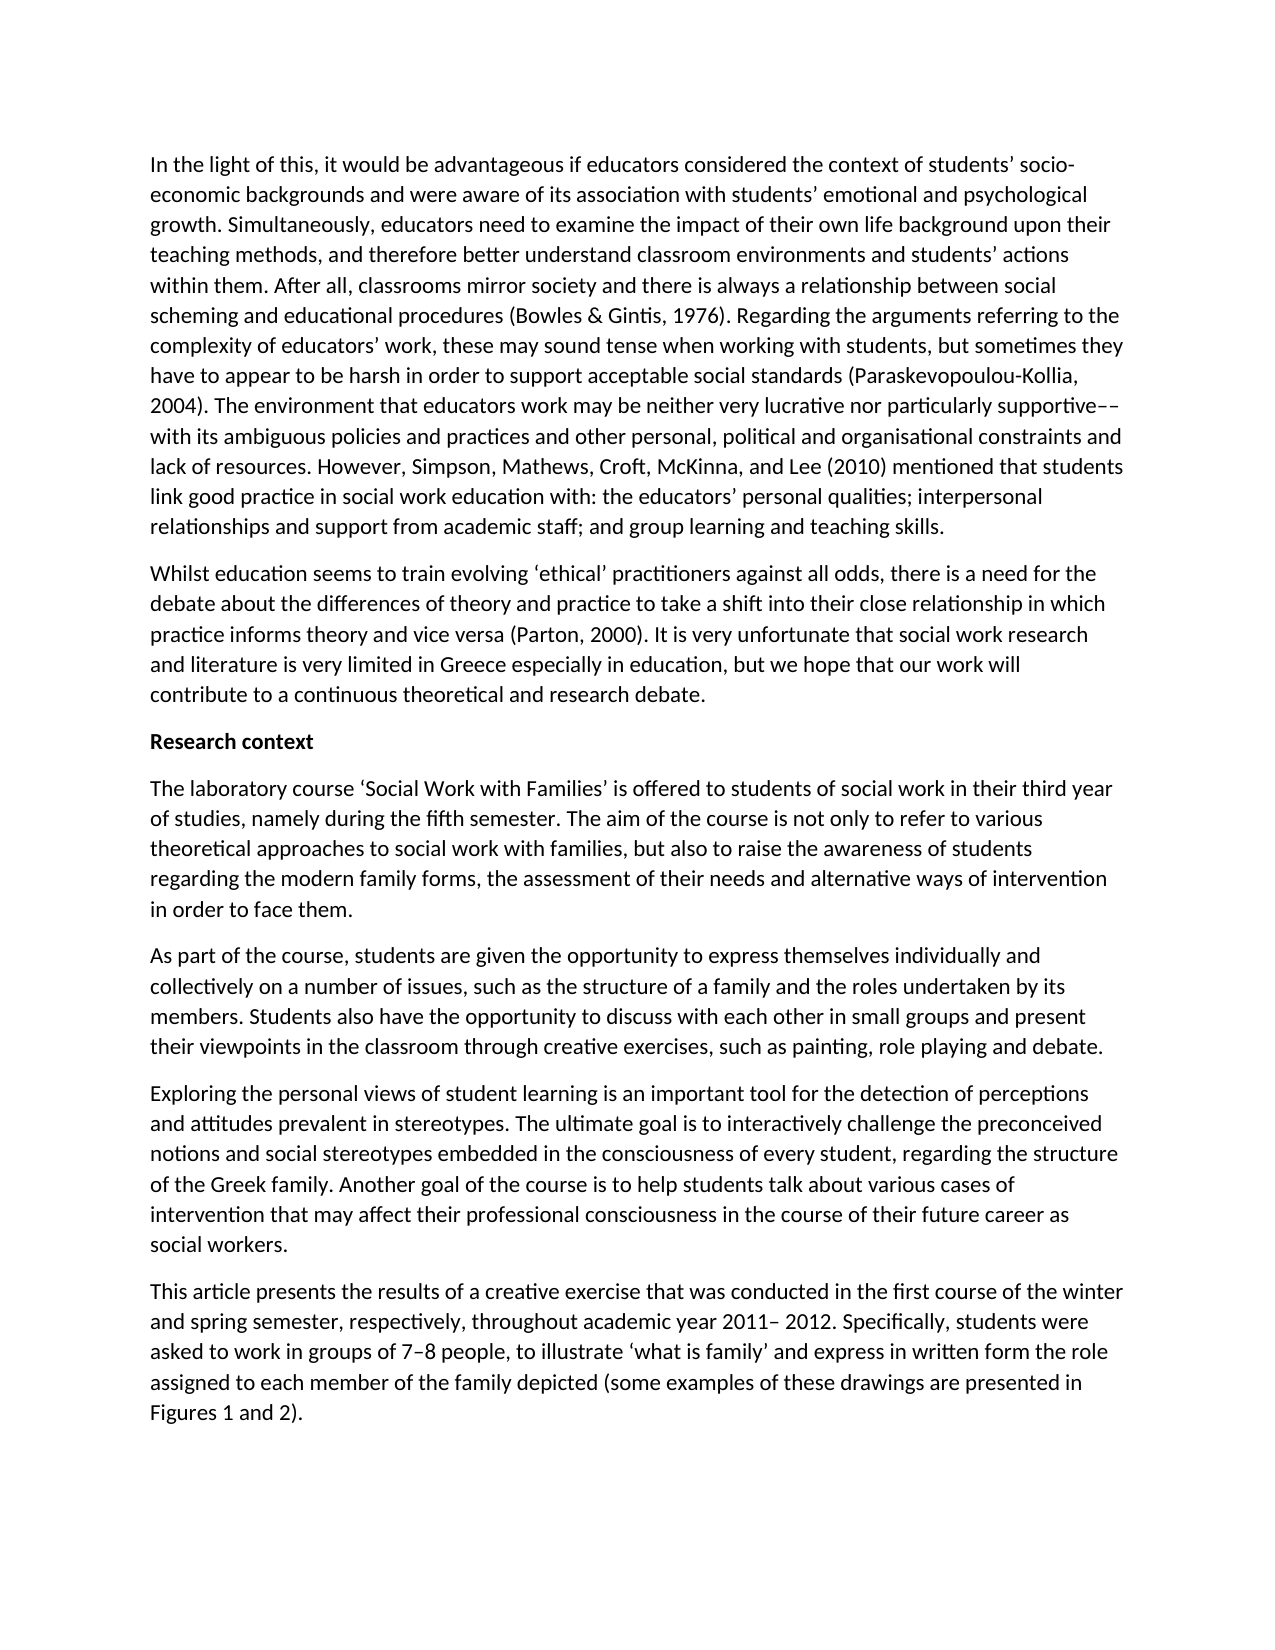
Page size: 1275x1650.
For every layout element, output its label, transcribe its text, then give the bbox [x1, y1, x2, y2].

text The laboratory course ‘Social Work with Families’ is offered to students of social work in their third year of studies, namely during the fifth semester. The aim of the course is not only to refer to various theoretical approaches to social work with families, but also to raise the awareness of students regarding the modern family forms, the assessment of their needs and alternative ways of intervention in order to face them. [150, 774, 1125, 923]
text In the light of this, it would be advantageous if educators considered the context of students’ socio-economic backgrounds and were aware of its association with students’ emotional and psychological growth. Simultaneously, educators need to examine the impact of their own life background upon their teaching methods, and therefore better understand classroom environments and students’ actions within them. After all, classrooms mirror society and there is always a relationship between social scheming and educational procedures (Bowles & Gintis, 1976). Regarding the arguments referring to the complexity of educators’ work, these may sound tense when working with students, but sometimes they have to appear to be harsh in order to support acceptable social standards (Paraskevopoulou-Kollia, 2004). The environment that educators work may be neither very lucrative nor particularly supportive––with its ambiguous policies and practices and other personal, political and organisational constraints and lack of resources. However, Simpson, Mathews, Croft, McKinna, and Lee (2010) mentioned that students link good practice in social work education with: the educators’ personal qualities; interpersonal relationships and support from academic staff; and group learning and teaching skills. [150, 150, 1125, 541]
text Exploring the personal views of student learning is an important tool for the detection of perceptions and attitudes prevalent in stereotypes. The ultimate goal is to interactively challenge the preconceived notions and social stereotypes embedded in the consciousness of every student, regarding the structure of the Greek family. Another goal of the course is to help students talk about various cases of intervention that may affect their professional consciousness in the course of their future career as social workers. [150, 1079, 1125, 1258]
text Research context [150, 727, 1125, 755]
text As part of the course, students are given the opportunity to express themselves individually and collectively on a number of issues, such as the structure of a family and the roles undertaken by its members. Students also have the opportunity to discuss with each other in small groups and present their viewpoints in the classroom through creative exercises, such as painting, role playing and debate. [150, 942, 1125, 1060]
text This article presents the results of a creative exercise that was conducted in the first course of the winter and spring semester, respectively, throughout academic year 2011– 2012. Specifically, students were asked to work in groups of 7–8 people, to illustrate ‘what is family’ and express in written form the role assigned to each member of the family depicted (some examples of these drawings are presented in Figures 1 and 2). [150, 1277, 1125, 1426]
text Whilst education seems to train evolving ‘ethical’ practitioners against all odds, there is a need for the debate about the differences of theory and practice to take a shift into their close relationship in which practice informs theory and vice versa (Parton, 2000). It is very unfortunate that social work research and literature is very limited in Greece especially in education, but we hope that our work will contribute to a continuous theoretical and research debate. [150, 559, 1125, 708]
